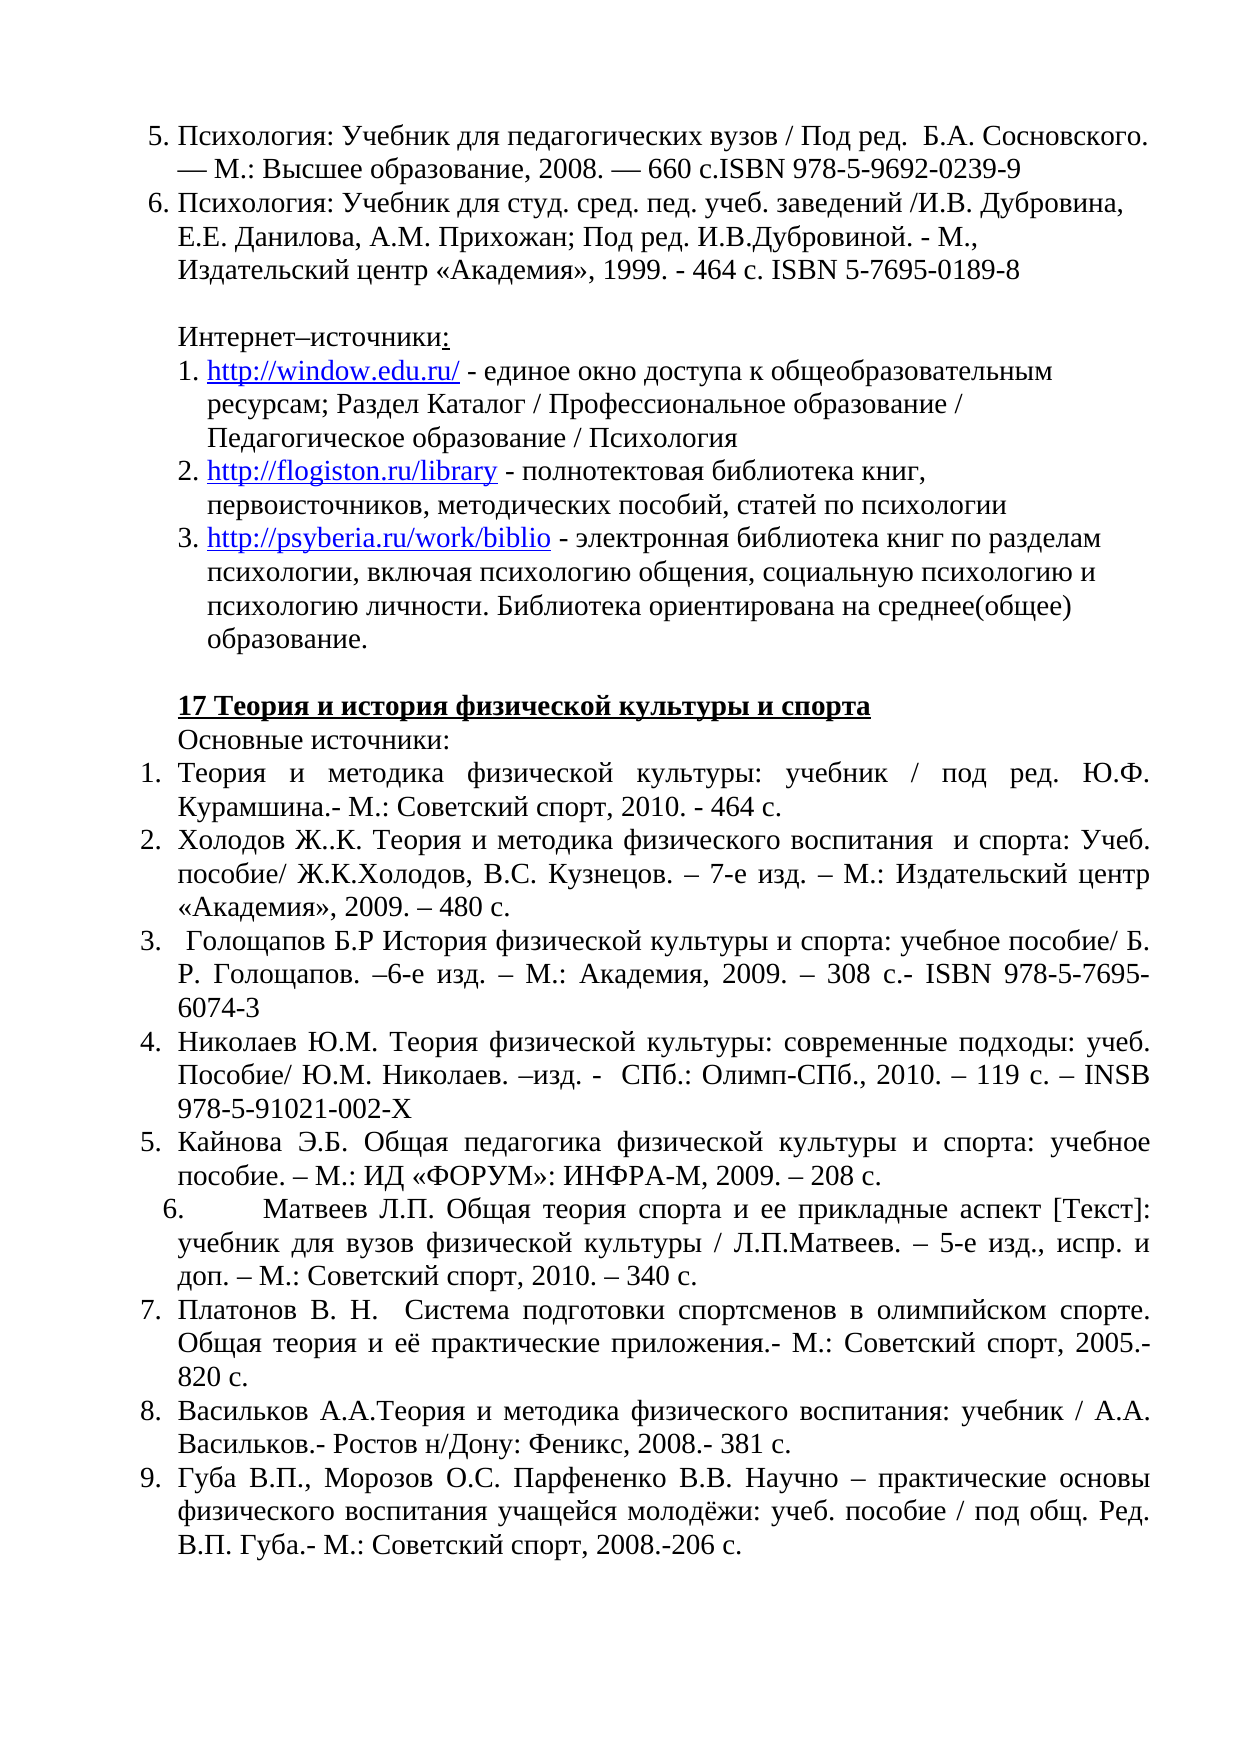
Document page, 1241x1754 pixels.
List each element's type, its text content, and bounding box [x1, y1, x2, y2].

list Васильков А.А.Теория и методика физического воспитания: учебник / А.А. Васильков.- Ростов н/Дону: Феникс, 2008.- 381 с. [140, 1393, 1152, 1460]
list Холодов Ж..К. Теория и методика физического воспитания и спорта: Учеб. пособие/ Ж.К.Холодов, В.С. Кузнецов. – 7-е изд. – М.: Издательский центр «Академия», 2009. – 480 с. [140, 822, 1152, 923]
list Психология: Учебник для педагогических вузов / Под ред. Б.А. Сосновского. — М.: Высшее образование, 2008. — 660 с.ISBN 978-5-9692-0239-9 [148, 118, 1152, 185]
list http://psyberia.ru/work/biblio - электронная библиотека книг по разделам психологии, включая психологию общения, социальную психологию и психологию личности. Библиотека ориентирована на среднее(общее) образование. [177, 521, 1152, 655]
list Николаев Ю.М. Теория физической культуры: современные подходы: учеб. Пособие/ Ю.М. Николаев. –изд. - СПб.: Олимп-СПб., 2010. – 119 с. – INSB 978-5-91021-002-Х [140, 1024, 1152, 1124]
list Психология: Учебник для студ. сред. пед. учеб. заведений /И.В. Дубровина, Е.Е. Данилова, A.M. Прихожан; Под ред. И.В.Дубровиной. - М., Издательский центр «Академия», 1999. - 464 с. ISBN 5-7695-0189-8 [148, 185, 1152, 286]
list http://window.edu.ru/ - единое окно доступа к общеобразовательным ресурсам; Раздел Каталог / Профессиональное образование / Педагогическое образование / Психология [177, 353, 1152, 453]
list Голощапов Б.Р История физической культуры и спорта: учебное пособие/ Б. Р. Голощапов. –6-е изд. – М.: Академия, 2009. – 308 с.- ISBN 978-5-7695-6074-3 [140, 923, 1152, 1024]
text Основные источники: [177, 722, 1152, 755]
text 17 Теория и история физической культуры и спорта [177, 688, 1152, 722]
list Платонов В. Н. Система подготовки спортсменов в олимпийском спорте. Общая теория и её практические приложения.- М.: Советский спорт, 2005.- 820 с. [140, 1292, 1152, 1393]
list Матвеев Л.П. Общая теория спорта и ее прикладные аспект [Текст]: учебник для вузов физической культуры / Л.П.Матвеев. – 5-е изд., испр. и доп. – М.: Советский спорт, 2010. – 340 с. [162, 1191, 1152, 1292]
text Интернет–источники: [177, 319, 1152, 353]
list http://flogiston.ru/library - полнотектовая библиотека книг, первоисточников, методических пособий, статей по психологии [177, 453, 1152, 521]
list Теория и методика физической культуры: учебник / под ред. Ю.Ф. Курамшина.- М.: Советский спорт, 2010. - 464 с. [140, 755, 1152, 822]
list Кайнова Э.Б. Общая педагогика физической культуры и спорта: учебное пособие. – М.: ИД «ФОРУМ»: ИНФРА-М, 2009. – 208 с. [140, 1124, 1152, 1191]
list Губа В.П., Морозов О.С. Парфененко В.В. Научно – практические основы физического воспитания учащейся молодёжи: учеб. пособие / под общ. Ред. В.П. Губа.- М.: Советский спорт, 2008.-206 с. [140, 1460, 1152, 1560]
